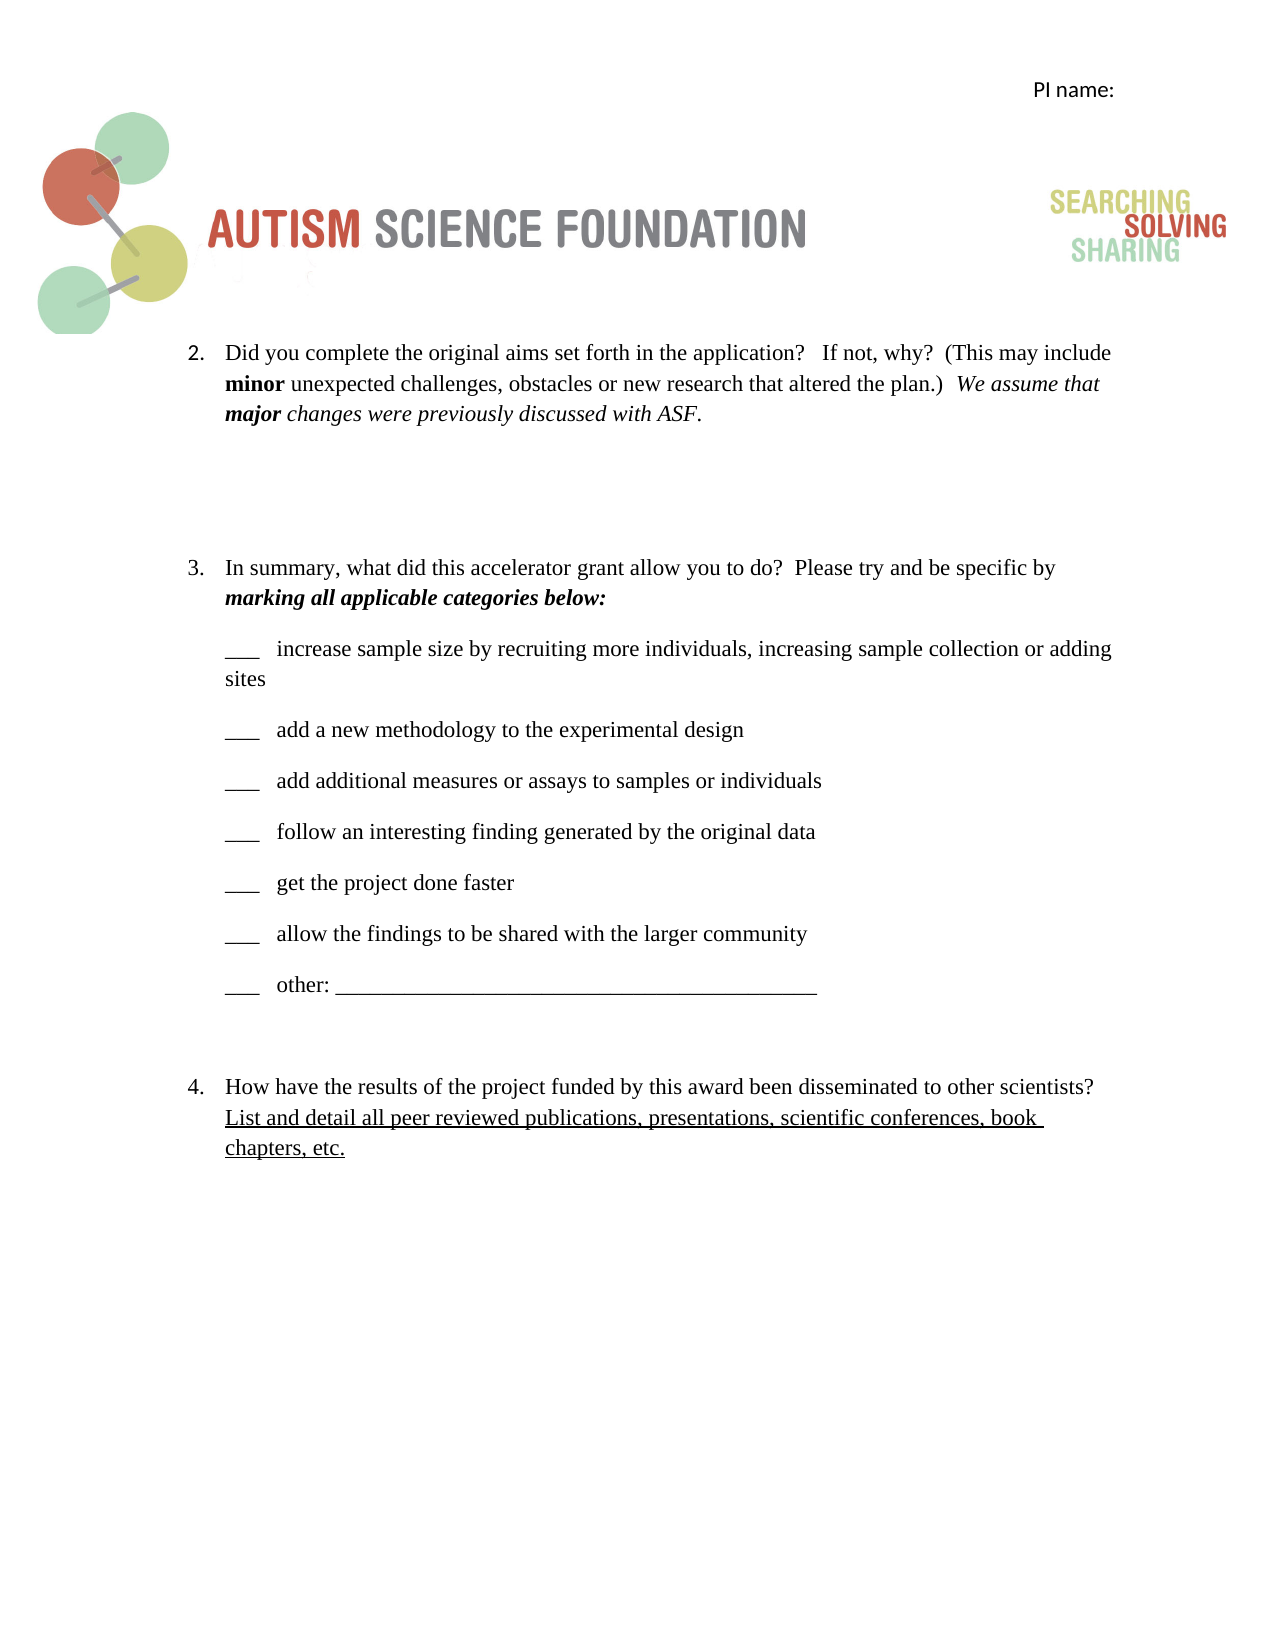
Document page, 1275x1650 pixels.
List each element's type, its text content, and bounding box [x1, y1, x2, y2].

text ___ increase sample size by recruiting more individuals, increasing sample collection or adding sites [225, 635, 1125, 691]
text ___ get the project done faster [225, 869, 1125, 896]
picture [37, 112, 1233, 334]
list Did you complete the original aims set forth in the application? If not, why? (This may include minor unexpected challenges, obstacles or new research that altered the plan.) We assume that major changes were previously discussed with ASF. [187, 334, 1125, 427]
text ___ allow the findings to be shared with the larger community [225, 920, 1125, 947]
text ___ add additional measures or assays to samples or individuals [225, 767, 1125, 793]
text ___ other: __________________________________________ [225, 971, 1125, 998]
text ___ follow an interesting finding generated by the original data [225, 818, 1125, 844]
list How have the results of the project funded by this award been disseminated to other scientists? List and detail all peer reviewed publications, presentations, scientific conferences, book chapters, etc. [187, 1073, 1125, 1160]
list In summary, what did this accelerator grant allow you to do? Please try and be specific by marking all applicable categories below: [187, 553, 1125, 610]
text ___ add a new methodology to the experimental design [225, 716, 1125, 742]
